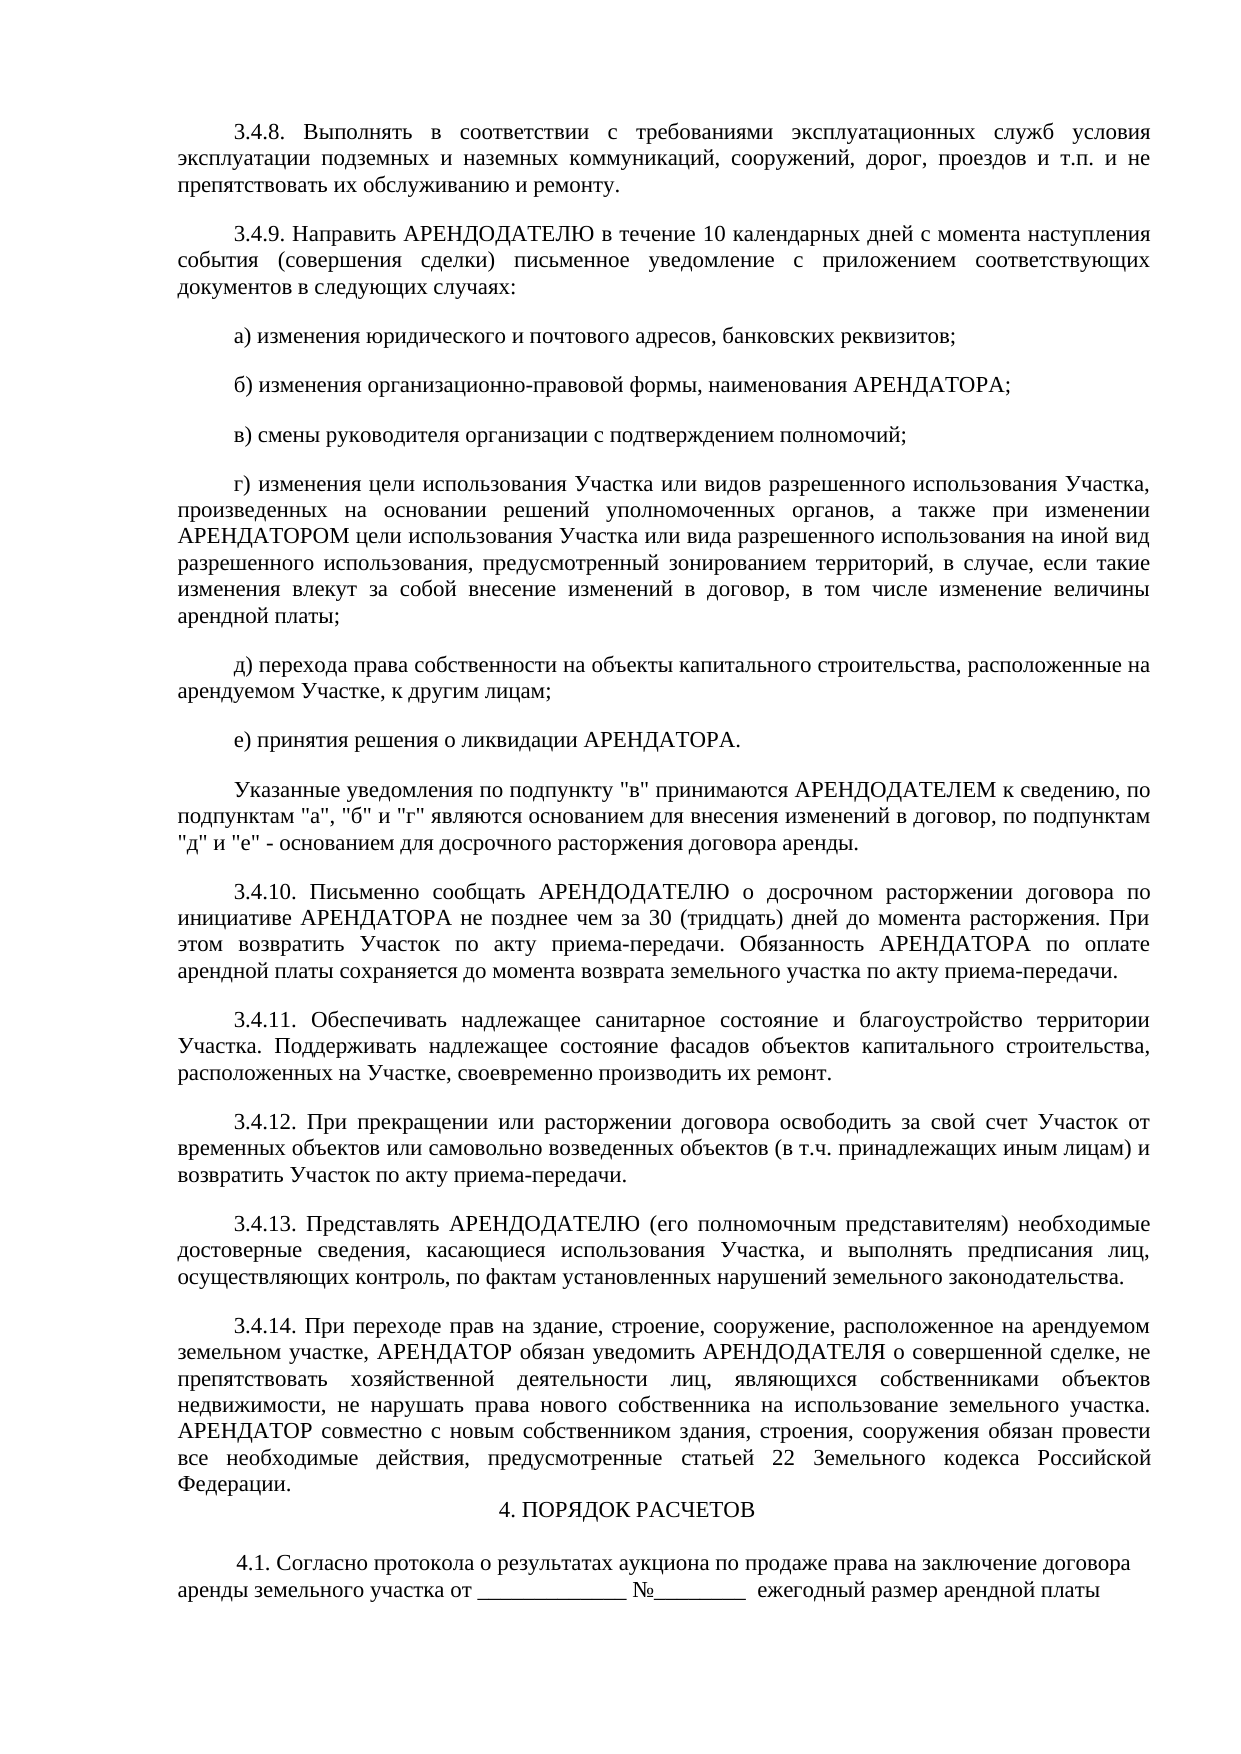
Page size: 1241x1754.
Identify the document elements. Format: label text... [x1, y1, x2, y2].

text Указанные уведомления по подпункту "в" принимаются АРЕНДОДАТЕЛЕМ к сведению, по подпунктам "а", "б" и "г" являются основанием для внесения изменений в договор, по подпунктам "д" и "е" - основанием для досрочного расторжения договора аренды. [177, 776, 1152, 855]
text 3.4.12. При прекращении или расторжении договора освободить за свой счет Участок от временных объектов или самовольно возведенных объектов (в т.ч. принадлежащих иным лицам) и возвратить Участок по акту приема-передачи. [177, 1108, 1152, 1187]
text е) принятия решения о ликвидации АРЕНДАТОРА. [177, 727, 1152, 753]
text 3.4.13. Представлять АРЕНДОДАТЕЛЮ (его полномочным представителям) необходимые достоверные сведения, касающиеся использования Участка, и выполнять предписания лиц, осуществляющих контроль, по фактам установленных нарушений земельного законодательства. [177, 1210, 1152, 1289]
text 3.4.11. Обеспечивать надлежащее санитарное состояние и благоустройство территории Участка. Поддерживать надлежащее состояние фасадов объектов капитального строительства, расположенных на Участке, своевременно производить их ремонт. [177, 1006, 1152, 1085]
text 3.4.9. Направить АРЕНДОДАТЕЛЮ в течение 10 календарных дней с момента наступления события (совершения сделки) письменное уведомление с приложением соответствующих документов в следующих случаях: [177, 220, 1152, 299]
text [177, 1549, 1152, 1602]
text 3.4.14. При переходе прав на здание, строение, сооружение, расположенное на арендуемом земельном участке, АРЕНДАТОР обязан уведомить АРЕНДОДАТЕЛЯ о совершенной сделке, не препятствовать хозяйственной деятельности лиц, являющихся собственниками объектов недвижимости, не нарушать права нового собственника на использование земельного участка. АРЕНДАТОР совместно с новым собственником здания, строения, сооружения обязан провести все необходимые действия, предусмотренные статьей 22 Земельного кодекса Российской Федерации. [177, 1312, 1152, 1497]
text г) изменения цели использования Участка или видов разрешенного использования Участка, произведенных на основании решений уполномоченных органов, а также при изменении АРЕНДАТОРОМ цели использования Участка или вида разрешенного использования на иной вид разрешенного использования, предусмотренный зонированием территорий, в случае, если такие изменения влекут за собой внесение изменений в договор, в том числе изменение величины арендной платы; [177, 470, 1152, 628]
text в) смены руководителя организации с подтверждением полномочий; [177, 421, 1152, 447]
text б) изменения организационно-правовой формы, наименования АРЕНДАТОРА; [177, 371, 1152, 398]
text 3.4.10. Письменно сообщать АРЕНДОДАТЕЛЮ о досрочном расторжении договора по инициативе АРЕНДАТОРА не позднее чем за 30 (тридцать) дней до момента расторжения. При этом возвратить Участок по акту приема-передачи. Обязанность АРЕНДАТОРА по оплате арендной платы сохраняется до момента возврата земельного участка по акту приема-передачи. [177, 878, 1152, 983]
text 4. ПОРЯДОК РАСЧЕТОВ [177, 1497, 1152, 1523]
text а) изменения юридического и почтового адресов, банковских реквизитов; [177, 322, 1152, 348]
text д) перехода права собственности на объекты капитального строительства, расположенные на арендуемом Участке, к другим лицам; [177, 651, 1152, 704]
text 3.4.8. Выполнять в соответствии с требованиями эксплуатационных служб условия эксплуатации подземных и наземных коммуникаций, сооружений, дорог, проездов и т.п. и не препятствовать их обслуживанию и ремонту. [177, 118, 1152, 197]
